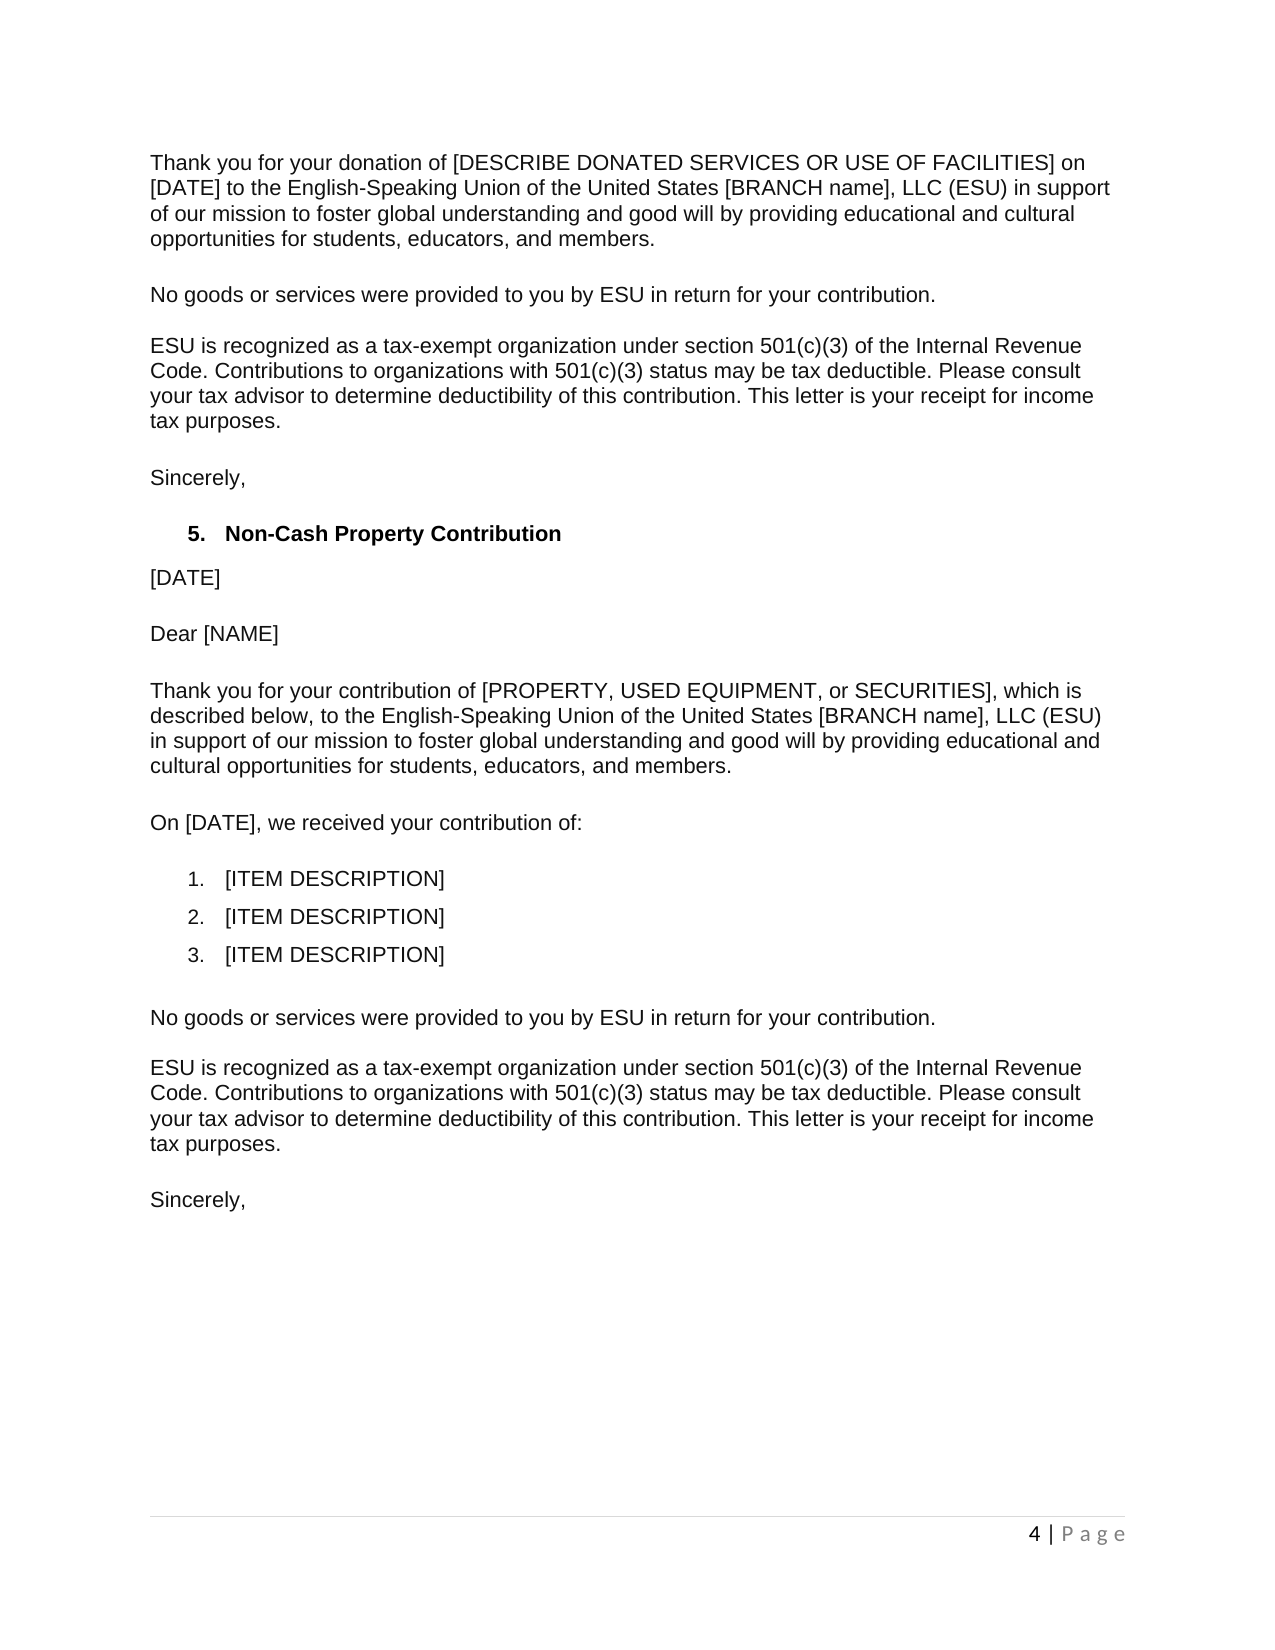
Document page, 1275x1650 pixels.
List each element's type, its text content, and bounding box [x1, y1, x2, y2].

text Thank you for your donation of [DESCRIBE DONATED SERVICES OR USE OF FACILITIES] on [DATE] to the English-Speaking Union of the United States [BRANCH name], LLC (ESU) in support of our mission to foster global understanding and good will by providing educational and cultural opportunities for students, educators, and members. [150, 150, 1125, 251]
text Sincerely, [150, 1187, 1125, 1212]
text No goods or services were provided to you by ESU in return for your contribution. ESU is recognized as a tax-exempt organization under section 501(c)(3) of the Internal Revenue Code. Contributions to organizations with 501(c)(3) status may be tax deductible. Please consult your tax advisor to determine deductibility of this contribution. This letter is your receipt for income tax purposes. [150, 282, 1125, 433]
text Sincerely, [150, 464, 1125, 490]
text [DATE] [150, 565, 1125, 590]
text Thank you for your contribution of [PROPERTY, USED EQUIPMENT, or SECURITIES], which is described below, to the English-Speaking Union of the United States [BRANCH name], LLC (ESU) in support of our mission to foster global understanding and good will by providing educational and cultural opportunities for students, educators, and members. [150, 678, 1125, 779]
text No goods or services were provided to you by ESU in return for your contribution. ESU is recognized as a tax-exempt organization under section 501(c)(3) of the Internal Revenue Code. Contributions to organizations with 501(c)(3) status may be tax deductible. Please consult your tax advisor to determine deductibility of this contribution. This letter is your receipt for income tax purposes. [150, 979, 1125, 1156]
text Dear [NAME] [150, 621, 1125, 647]
list Non-Cash Property Contribution [187, 521, 1125, 546]
list [ITEM DESCRIPTION] [187, 942, 1125, 967]
text On [DATE], we received your contribution of: [150, 810, 1125, 835]
list [ITEM DESCRIPTION] [187, 866, 1125, 892]
list [ITEM DESCRIPTION] [187, 904, 1125, 929]
